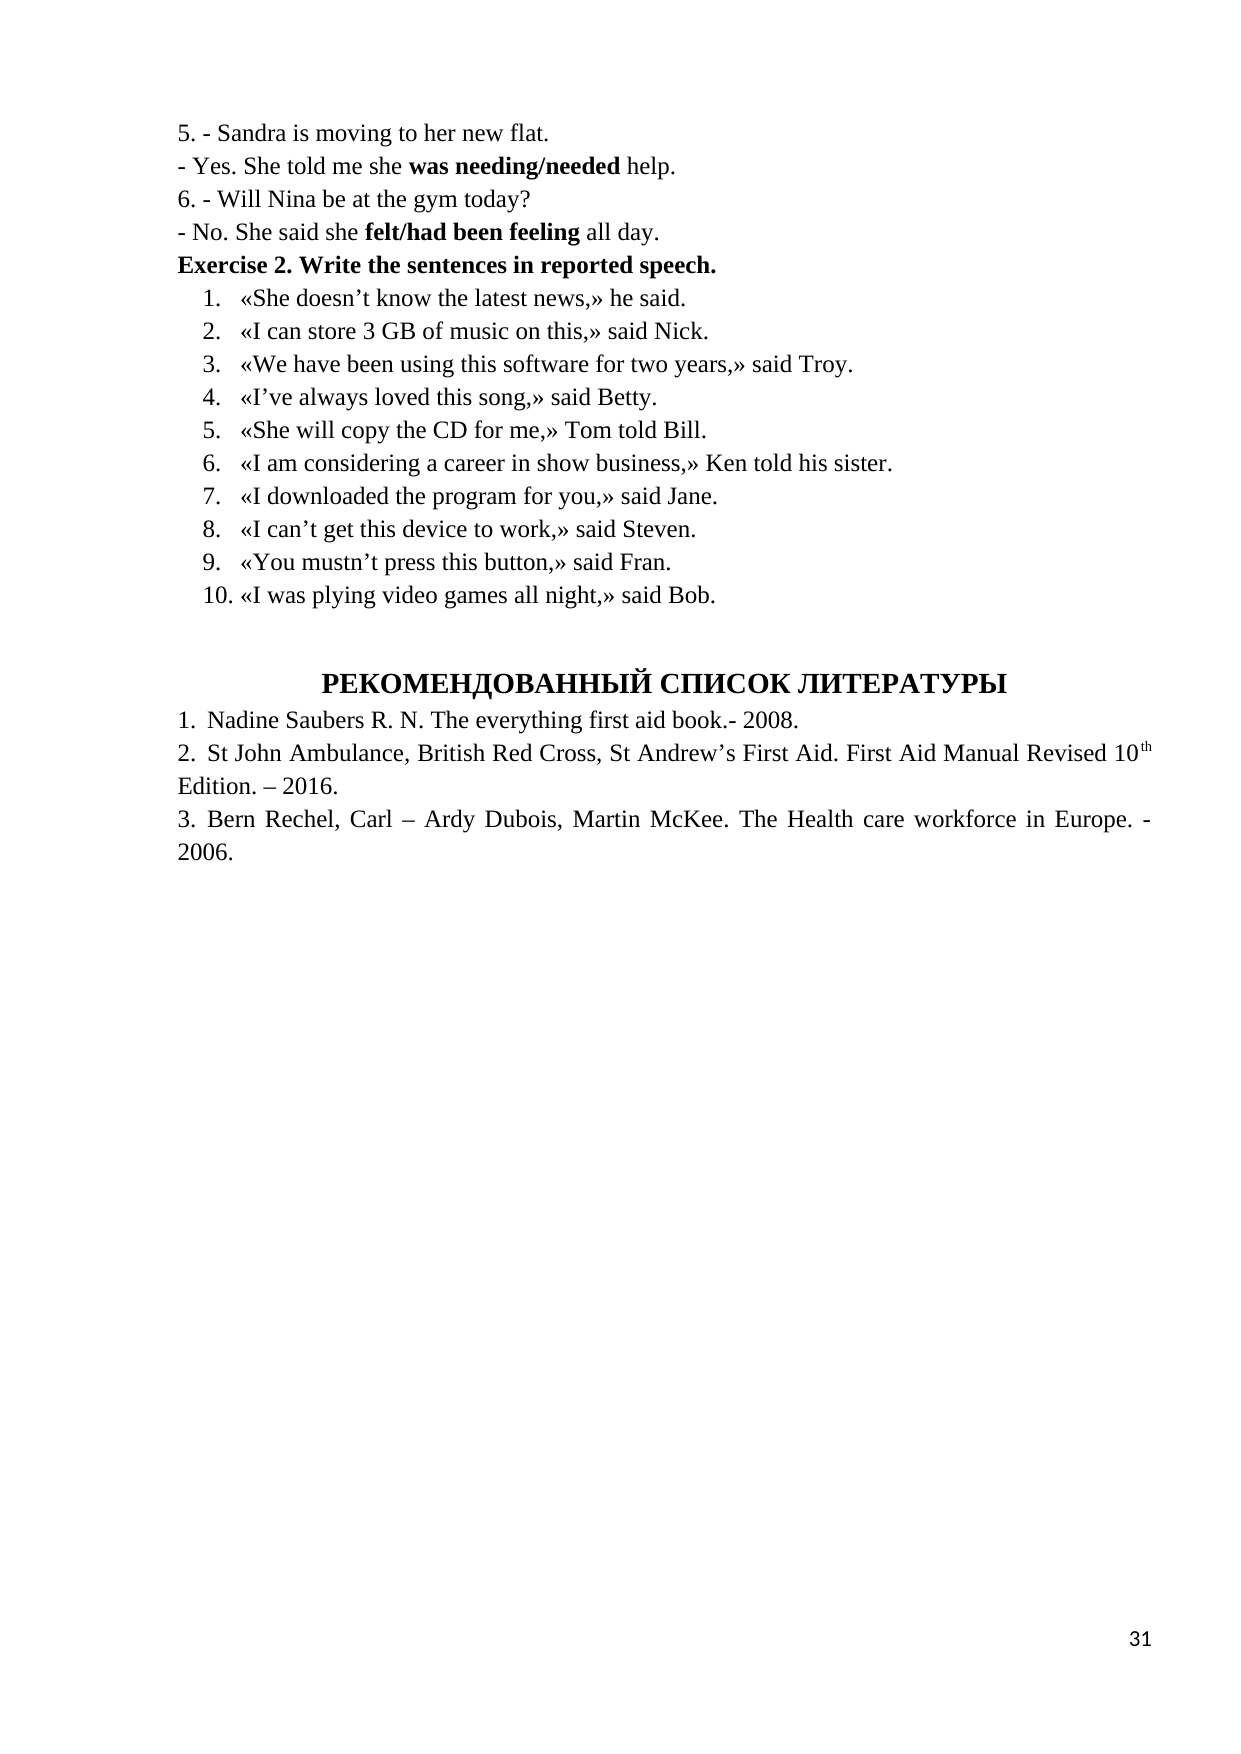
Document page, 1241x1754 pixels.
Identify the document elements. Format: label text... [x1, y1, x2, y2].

list «She doesn’t know the latest news,» he said. [202, 283, 1152, 312]
list St John Ambulance, British Red Cross, St Andrew’s First Aid. First Aid Manual Revised 10th Edition. – 2016. [177, 738, 1152, 800]
subtitle РЕКОМЕНДОВАННЫЙ СПИСОК ЛИТЕРАТУРЫ [177, 666, 1152, 700]
list «I’ve always loved this song,» said Betty. [202, 382, 1152, 411]
list «I downloaded the program for you,» said Jane. [202, 481, 1152, 510]
text 5. - Sandra is moving to her new flat. [177, 118, 1152, 147]
list «I was plying video games all night,» said Bob. [202, 580, 1152, 609]
list «You mustn’t press this button,» said Fran. [202, 547, 1152, 576]
text - Yes. She told me she was needing/needed help. [177, 151, 1152, 180]
text - No. She said she felt/had been feeling all day. [177, 217, 1152, 246]
list «I can store 3 GB of music on this,» said Nick. [202, 316, 1152, 345]
list Nadine Saubers R. N. The everything first aid book.- 2008. [177, 705, 1152, 734]
list «She will copy the CD for me,» Tom told Bill. [202, 415, 1152, 444]
text 6. - Will Nina be at the gym today? [177, 184, 1152, 213]
text Exercise 2. Write the sentences in reported speech. [177, 250, 1152, 279]
list «I can’t get this device to work,» said Steven. [202, 514, 1152, 543]
list «I am considering a career in show business,» Ken told his sister. [202, 448, 1152, 477]
list «We have been using this software for two years,» said Troy. [202, 349, 1152, 378]
list Bern Rechel, Carl – Ardy Dubois, Martin McKee. The Health care workforce in Europe. -2006. [177, 804, 1152, 866]
